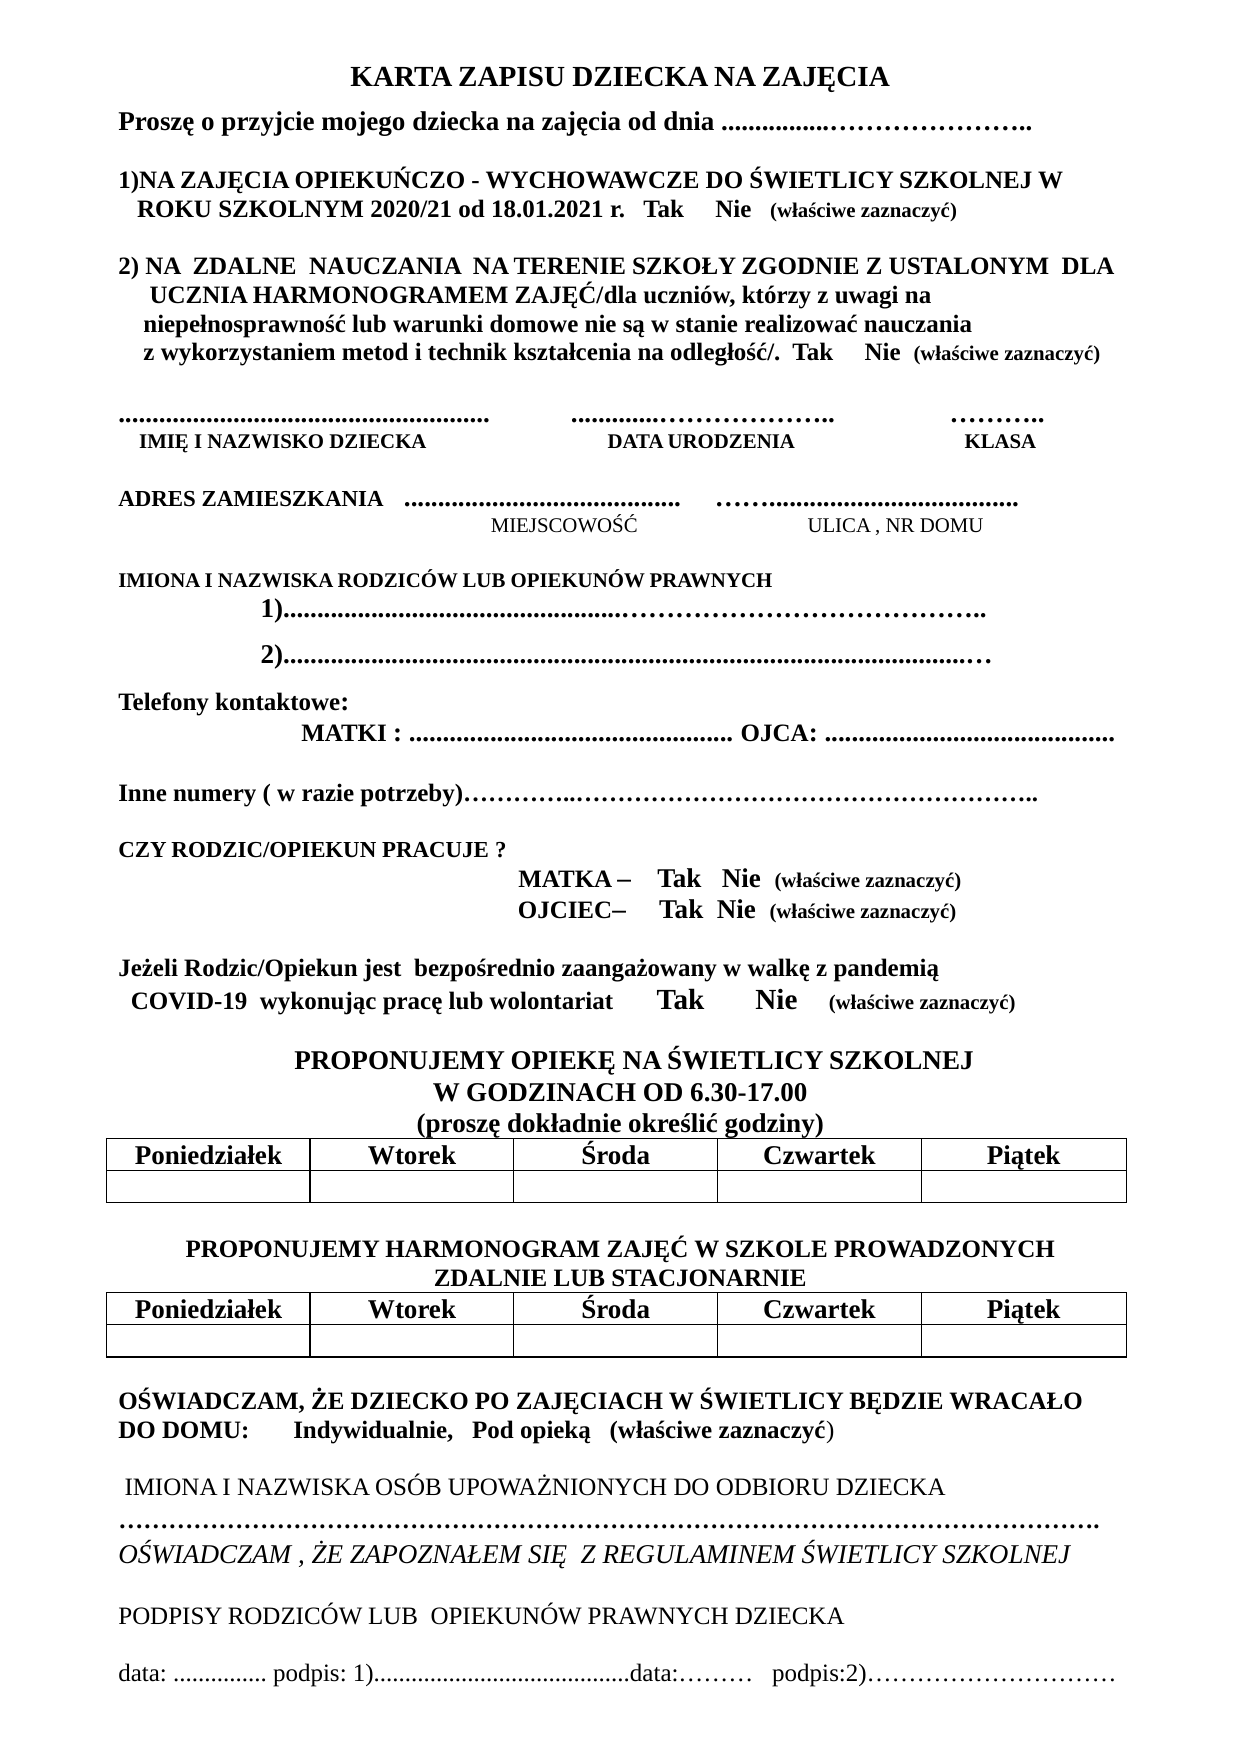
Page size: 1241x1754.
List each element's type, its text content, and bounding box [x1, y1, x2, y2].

text 2) NA ZDALNE NAUCZANIA NA TERENIE SZKOŁY ZGODNIE Z USTALONYM DLA [118, 251, 1122, 280]
table_cell [718, 1171, 921, 1202]
text PROPONUJEMY OPIEKĘ NA ŚWIETLICY SZKOLNEJ [118, 1044, 1122, 1076]
text 1)..................................................………………………………….. [118, 592, 1122, 623]
text IMIĘ I NAZWISKO DZIECKA DATA URODZENIA KLASA [118, 428, 1122, 453]
table_header Środa [514, 1293, 717, 1324]
text (proszę dokładnie określić godziny) [118, 1107, 1122, 1138]
text W GODZINACH OD 6.30-17.00 [118, 1076, 1122, 1107]
table_header Poniedziałek [107, 1139, 309, 1170]
table_cell [107, 1171, 309, 1202]
text MIEJSCOWOŚĆ ULICA , NR DOMU [118, 512, 1122, 537]
text PROPONUJEMY HARMONOGRAM ZAJĘĆ W SZKOLE PROWADZONYCH [118, 1234, 1122, 1263]
table_header Wtorek [311, 1293, 513, 1324]
text IMIONA I NAZWISKA RODZICÓW LUB OPIEKUNÓW PRAWNYCH [118, 568, 1122, 592]
text Proszę o przyjcie mojego dziecka na zajęcia od dnia ................………………….. [118, 105, 1122, 136]
text ....................................................... .............……………….. ……….. [118, 397, 1122, 428]
text niepełnosprawność lub warunki domowe nie są w stanie realizować nauczania [118, 309, 1122, 337]
text MATKI : ................................................ OJCA: ........................................... [118, 716, 1122, 747]
text OŚWIADCZAM, ŻE DZIECKO PO ZAJĘCIACH W ŚWIETLICY BĘDZIE WRACAŁO DO DOMU: Indywidualnie, Pod opieką (właściwe zaznaczyć) [118, 1386, 1122, 1444]
table_cell [311, 1171, 513, 1202]
text COVID-19 wykonując pracę lub wolontariat Tak Nie (właściwe zaznaczyć) [118, 982, 1122, 1016]
text z wykorzystaniem metod i technik kształcenia na odległość/. Tak Nie (właściwe zaznaczyć) [118, 337, 1122, 366]
text ROKU SZKOLNYM 2020/21 od 18.01.2021 r. Tak Nie (właściwe zaznaczyć) [118, 194, 1122, 222]
text PODPISY RODZICÓW LUB OPIEKUNÓW PRAWNYCH DZIECKA [118, 1601, 1122, 1629]
table_header Poniedziałek [107, 1293, 309, 1324]
table_cell [311, 1325, 513, 1356]
text 2).....................................................................................................… [118, 638, 1122, 669]
text CZY RODZIC/OPIEKUN PRACUJE ​? [118, 836, 1122, 862]
table_cell [922, 1325, 1126, 1356]
text Jeżeli Rodzic/Opiekun jest bezpośrednio zaangażowany w walkę z pandemią [118, 953, 1122, 982]
table_header Wtorek [311, 1139, 513, 1170]
text Inne numery ( w razie potrzeby)…………..……………………………………………….. [118, 778, 1122, 807]
text KARTA ZAPISU DZIECKA NA ZAJĘCIA [118, 59, 1122, 93]
table_header Piątek [922, 1139, 1126, 1170]
table_header Piątek [922, 1293, 1126, 1324]
text Telefony kontaktowe: [118, 685, 1122, 716]
text ………………………………………………………………………………………………………. [118, 1505, 1122, 1534]
text OŚWIADCZAM , ŻE ZAPOZNAŁEM SIĘ Z REGULAMINEM ŚWIETLICY SZKOLNEJ [118, 1538, 1122, 1569]
text ZDALNIE LUB STACJONARNIE [118, 1263, 1122, 1292]
table_header Środa [514, 1139, 717, 1170]
table_cell [718, 1325, 921, 1356]
text UCZNIA HARMONOGRAMEM ZAJĘĆ/dla uczniów, którzy z uwagi na [118, 280, 1122, 309]
text data: ............... podpis: 1).........................................data:……… podpis:2)………………………… [118, 1658, 1122, 1687]
text ADRES ZAMIESZKANIA ......................................... ……..................................... [118, 481, 1122, 512]
table_cell [107, 1325, 309, 1356]
text OJCIEC– Tak Nie (właściwe zaznaczyć) [118, 893, 1122, 925]
text 1)NA ZAJĘCIA OPIEKUŃCZO - WYCHOWAWCZE DO ŚWIETLICY SZKOLNEJ W [118, 165, 1122, 194]
table_header Czwartek [718, 1139, 921, 1170]
table_cell [514, 1325, 717, 1356]
table_cell [922, 1171, 1126, 1202]
table_cell [514, 1171, 717, 1202]
table_header Czwartek [718, 1293, 921, 1324]
text IMIONA I NAZWISKA OSÓB UPOWAŻNIONYCH DO ODBIORU DZIECKA [118, 1472, 1122, 1501]
text MATKA – Tak Nie (właściwe zaznaczyć) [118, 862, 1122, 893]
